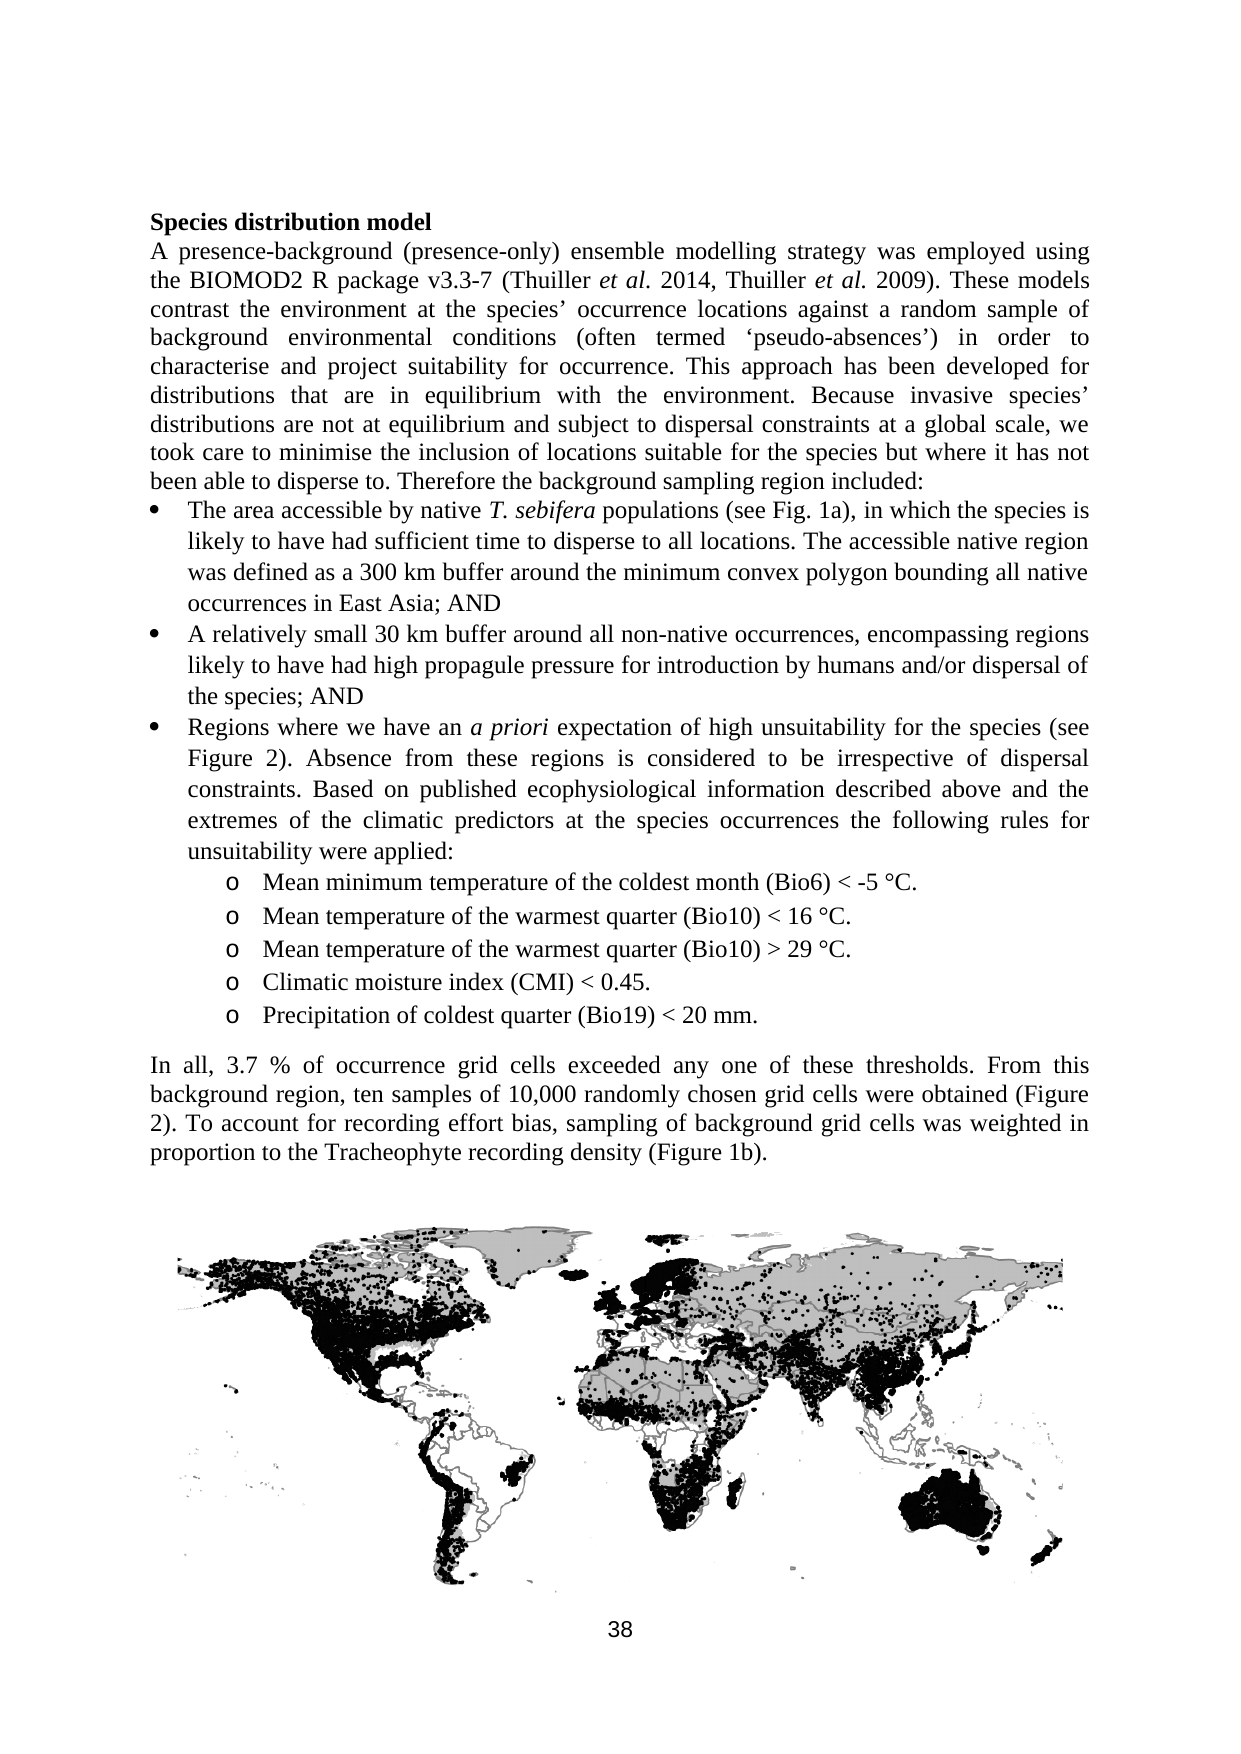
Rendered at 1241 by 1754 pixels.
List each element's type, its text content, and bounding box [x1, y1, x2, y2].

text Species distribution model [150, 207, 1090, 236]
text A presence-background (presence-only) ensemble modelling strategy was employed using the BIOMOD2 R package v3.3-7 (Thuiller et al. 2014, Thuiller et al. 2009). These models contrast the environment at the species’ occurrence locations against a random sample of background environmental conditions (often termed ‘pseudo-absences’) in order to characterise and project suitability for occurrence. This approach has been developed for distributions that are in equilibrium with the environment. Because invasive species’ distributions are not at equilibrium and subject to dispersal constraints at a global scale, we took care to minimise the inclusion of locations suitable for the species but where it has not been able to disperse to. Therefore the background sampling region included: [150, 236, 1090, 495]
list Precipitation of coldest quarter (Bio19) < 20 mm. [225, 1000, 1090, 1031]
list Mean minimum temperature of the coldest month (Bio6) < -5 °C. [225, 867, 1090, 898]
list Mean temperature of the warmest quarter (Bio10) > 29 °C. [225, 934, 1090, 965]
list The area accessible by native T. sebifera populations (see Fig. 1a), in which the species is likely to have had sufficient time to disperse to all locations. The accessible native region was defined as a 300 km buffer around the minimum convex polygon bounding all native occurrences in East Asia; AND [150, 495, 1090, 617]
text In all, 3.7 % of occurrence grid cells exceeded any one of these thresholds. From this background region, ten samples of 10,000 randomly chosen grid cells were obtained (Figure 2). To account for recording effort bias, sampling of background grid cells was weighted in proportion to the Tracheophyte recording density (Figure 1b). [150, 1050, 1090, 1165]
list Climatic moisture index (CMI) < 0.45. [225, 967, 1090, 998]
picture [177, 1194, 1063, 1594]
list Mean temperature of the warmest quarter (Bio10) < 16 °C. [225, 901, 1090, 932]
list A relatively small 30 km buffer around all non-native occurrences, encompassing regions likely to have had high propagule pressure for introduction by humans and/or dispersal of the species; AND [150, 619, 1090, 710]
list Regions where we have an a priori expectation of high unsuitability for the species (see Figure 2). Absence from these regions is considered to be irrespective of dispersal constraints. Based on published ecophysiological information described above and the extremes of the climatic predictors at the species occurrences the following rules for unsuitability were applied: [150, 712, 1090, 865]
